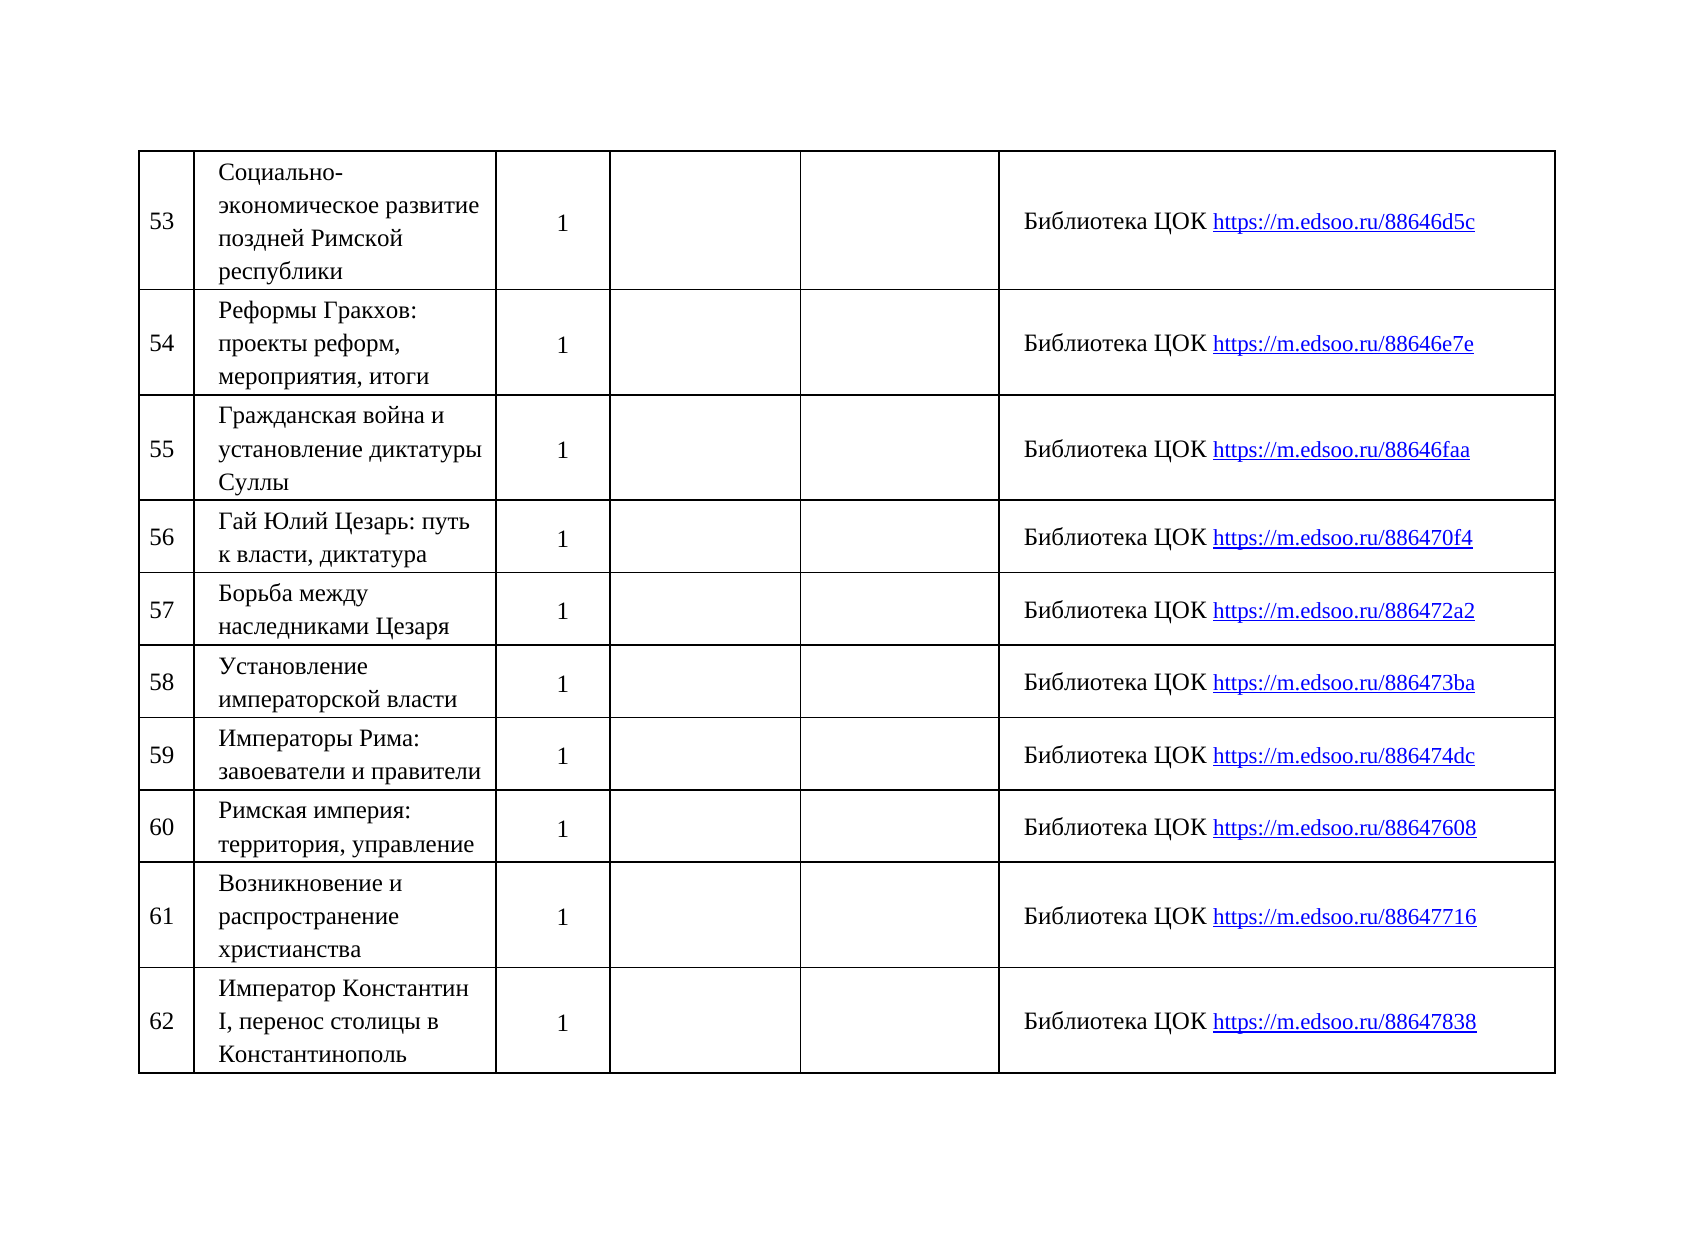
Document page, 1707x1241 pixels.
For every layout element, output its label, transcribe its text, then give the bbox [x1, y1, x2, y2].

table_cell 53 [140, 152, 193, 288]
table_cell 62 [140, 968, 193, 1072]
table_cell Библиотека ЦОК https://m.edsoo.ru/88647716 [1000, 863, 1554, 967]
table_cell [611, 501, 800, 572]
table_cell [801, 718, 998, 789]
table_cell Гай Юлий Цезарь: путь к власти, диктатура [195, 501, 495, 572]
table_cell 1 [497, 396, 609, 499]
table_cell Реформы Гракхов: проекты реформ, мероприятия, итоги [195, 290, 495, 394]
table_cell [611, 718, 800, 789]
table_cell 1 [497, 573, 609, 644]
table_cell 54 [140, 290, 193, 394]
table_cell 61 [140, 863, 193, 967]
table_cell [801, 646, 998, 716]
table_cell [611, 646, 800, 716]
table_cell Библиотека ЦОК https://m.edsoo.ru/88647608 [1000, 791, 1554, 861]
table_cell Библиотека ЦОК https://m.edsoo.ru/886473ba [1000, 646, 1554, 716]
table_cell Борьба между наследниками Цезаря [195, 573, 495, 644]
table_cell 1 [497, 791, 609, 861]
table_cell Библиотека ЦОК https://m.edsoo.ru/88646d5c [1000, 152, 1554, 288]
table_cell Установление императорской власти [195, 646, 495, 716]
table_cell Библиотека ЦОК https://m.edsoo.ru/886470f4 [1000, 501, 1554, 572]
table_cell Социально-экономическое развитие поздней Римской республики [195, 152, 495, 288]
table_cell Римская империя: территория, управление [195, 791, 495, 861]
table_cell Император Константин I, перенос столицы в Константинополь [195, 968, 495, 1072]
table_cell 1 [497, 863, 609, 967]
table_cell Библиотека ЦОК https://m.edsoo.ru/886472a2 [1000, 573, 1554, 644]
table_cell 55 [140, 396, 193, 499]
table_cell [611, 968, 800, 1072]
table_cell 1 [497, 501, 609, 572]
table_cell Библиотека ЦОК https://m.edsoo.ru/886474dc [1000, 718, 1554, 789]
table_cell 1 [497, 968, 609, 1072]
table_cell [611, 396, 800, 499]
table_cell 1 [497, 152, 609, 288]
table_cell Возникновение и распространение христианства [195, 863, 495, 967]
table_cell [611, 791, 800, 861]
table_cell Гражданская война и установление диктатуры Суллы [195, 396, 495, 499]
table_cell 59 [140, 718, 193, 789]
table_cell [801, 152, 998, 288]
table_cell [611, 290, 800, 394]
table_cell 1 [497, 290, 609, 394]
table_cell [801, 396, 998, 499]
table_cell 57 [140, 573, 193, 644]
table_cell 1 [497, 646, 609, 716]
table_cell Библиотека ЦОК https://m.edsoo.ru/88647838 [1000, 968, 1554, 1072]
table_cell Библиотека ЦОК https://m.edsoo.ru/88646faa [1000, 396, 1554, 499]
table_cell [611, 863, 800, 967]
table_cell [801, 968, 998, 1072]
table_cell [611, 152, 800, 288]
table_cell 1 [497, 718, 609, 789]
table_cell [801, 290, 998, 394]
table_cell 58 [140, 646, 193, 716]
table_cell [801, 863, 998, 967]
table_cell Императоры Рима: завоеватели и правители [195, 718, 495, 789]
table_cell [611, 573, 800, 644]
table_cell 56 [140, 501, 193, 572]
table_cell [801, 501, 998, 572]
table_cell Библиотека ЦОК https://m.edsoo.ru/88646e7e [1000, 290, 1554, 394]
table_cell [801, 791, 998, 861]
table_cell 60 [140, 791, 193, 861]
table_cell [801, 573, 998, 644]
